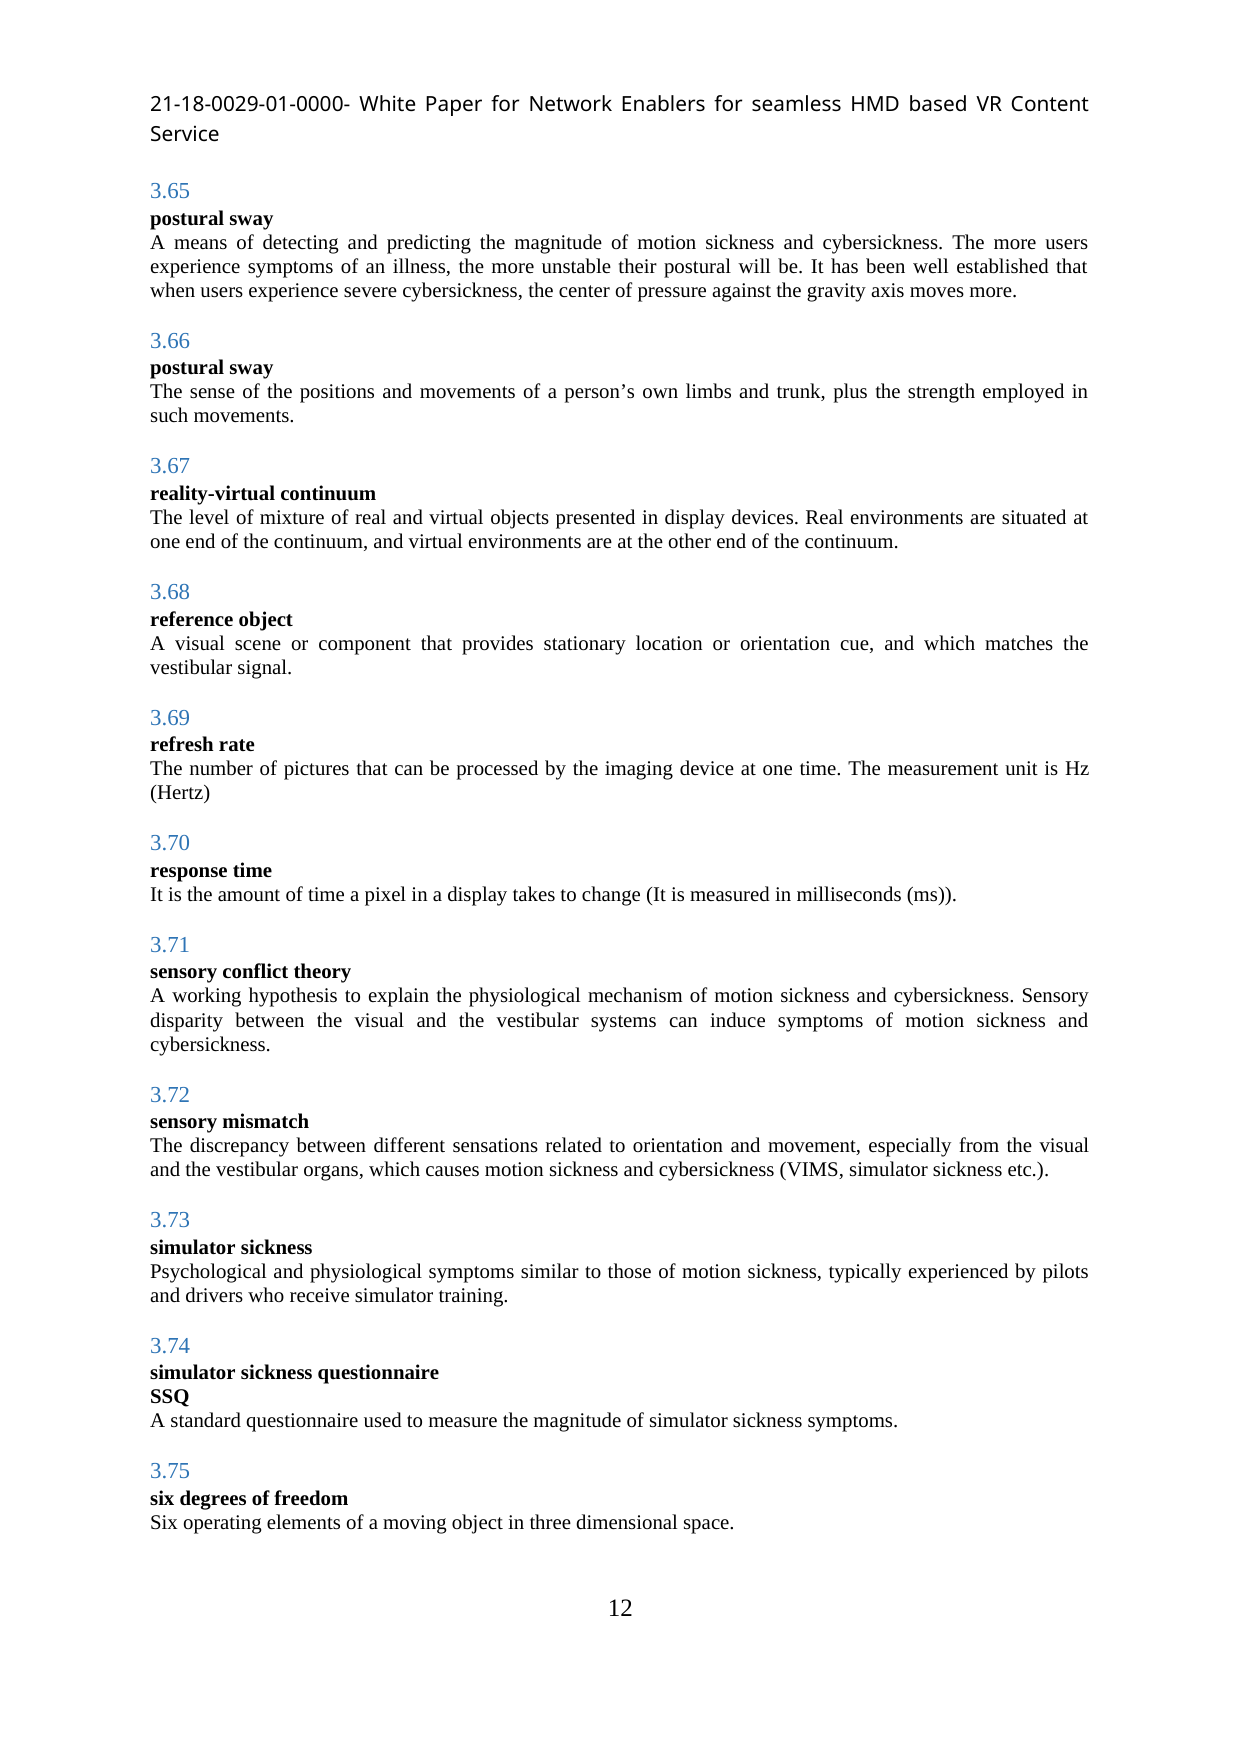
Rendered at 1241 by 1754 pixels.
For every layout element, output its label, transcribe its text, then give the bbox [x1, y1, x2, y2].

text six degrees of freedom [150, 1486, 1090, 1510]
text postural sway [150, 355, 1090, 379]
text A visual scene or component that provides stationary location or orientation cue, and which matches the vestibular signal. [150, 631, 1090, 679]
text The number of pictures that can be processed by the imaging device at one time. The measurement unit is Hz (Hertz) [150, 756, 1090, 804]
text postural sway [150, 206, 1090, 230]
text A working hypothesis to explain the physiological mechanism of motion sickness and cybersickness. Sensory disparity between the visual and the vestibular systems can induce symptoms of motion sickness and cybersickness. [150, 983, 1090, 1056]
text simulator sickness [150, 1235, 1090, 1259]
text SSQ [150, 1384, 1090, 1408]
text simulator sickness questionnaire [150, 1360, 1090, 1384]
text Six operating elements of a moving object in three dimensional space. [150, 1510, 1090, 1534]
text response time [150, 858, 1090, 882]
text reality-virtual continuum [150, 481, 1090, 505]
text reference object [150, 607, 1090, 631]
text Psychological and physiological symptoms similar to those of motion sickness, typically experienced by pilots and drivers who receive simulator training. [150, 1259, 1090, 1307]
text A means of detecting and predicting the magnitude of motion sickness and cybersickness. The more users experience symptoms of an illness, the more unstable their postural will be. It has been well established that when users experience severe cybersickness, the center of pressure against the gravity axis moves more. [150, 230, 1090, 302]
text A standard questionnaire used to measure the magnitude of simulator sickness symptoms. [150, 1408, 1090, 1432]
text sensory mismatch [150, 1109, 1090, 1133]
text sensory conflict theory [150, 959, 1090, 983]
text The level of mixture of real and virtual objects presented in display devices. Real environments are situated at one end of the continuum, and virtual environments are at the other end of the continuum. [150, 505, 1090, 553]
text The sense of the positions and movements of a person’s own limbs and trunk, plus the strength employed in such movements. [150, 379, 1090, 427]
text It is the amount of time a pixel in a display takes to change (It is measured in milliseconds (ms)). [150, 882, 1090, 906]
text refresh rate [150, 732, 1090, 756]
text The discrepancy between different sensations related to orientation and movement, especially from the visual and the vestibular organs, which causes motion sickness and cybersickness (VIMS, simulator sickness etc.). [150, 1133, 1090, 1181]
